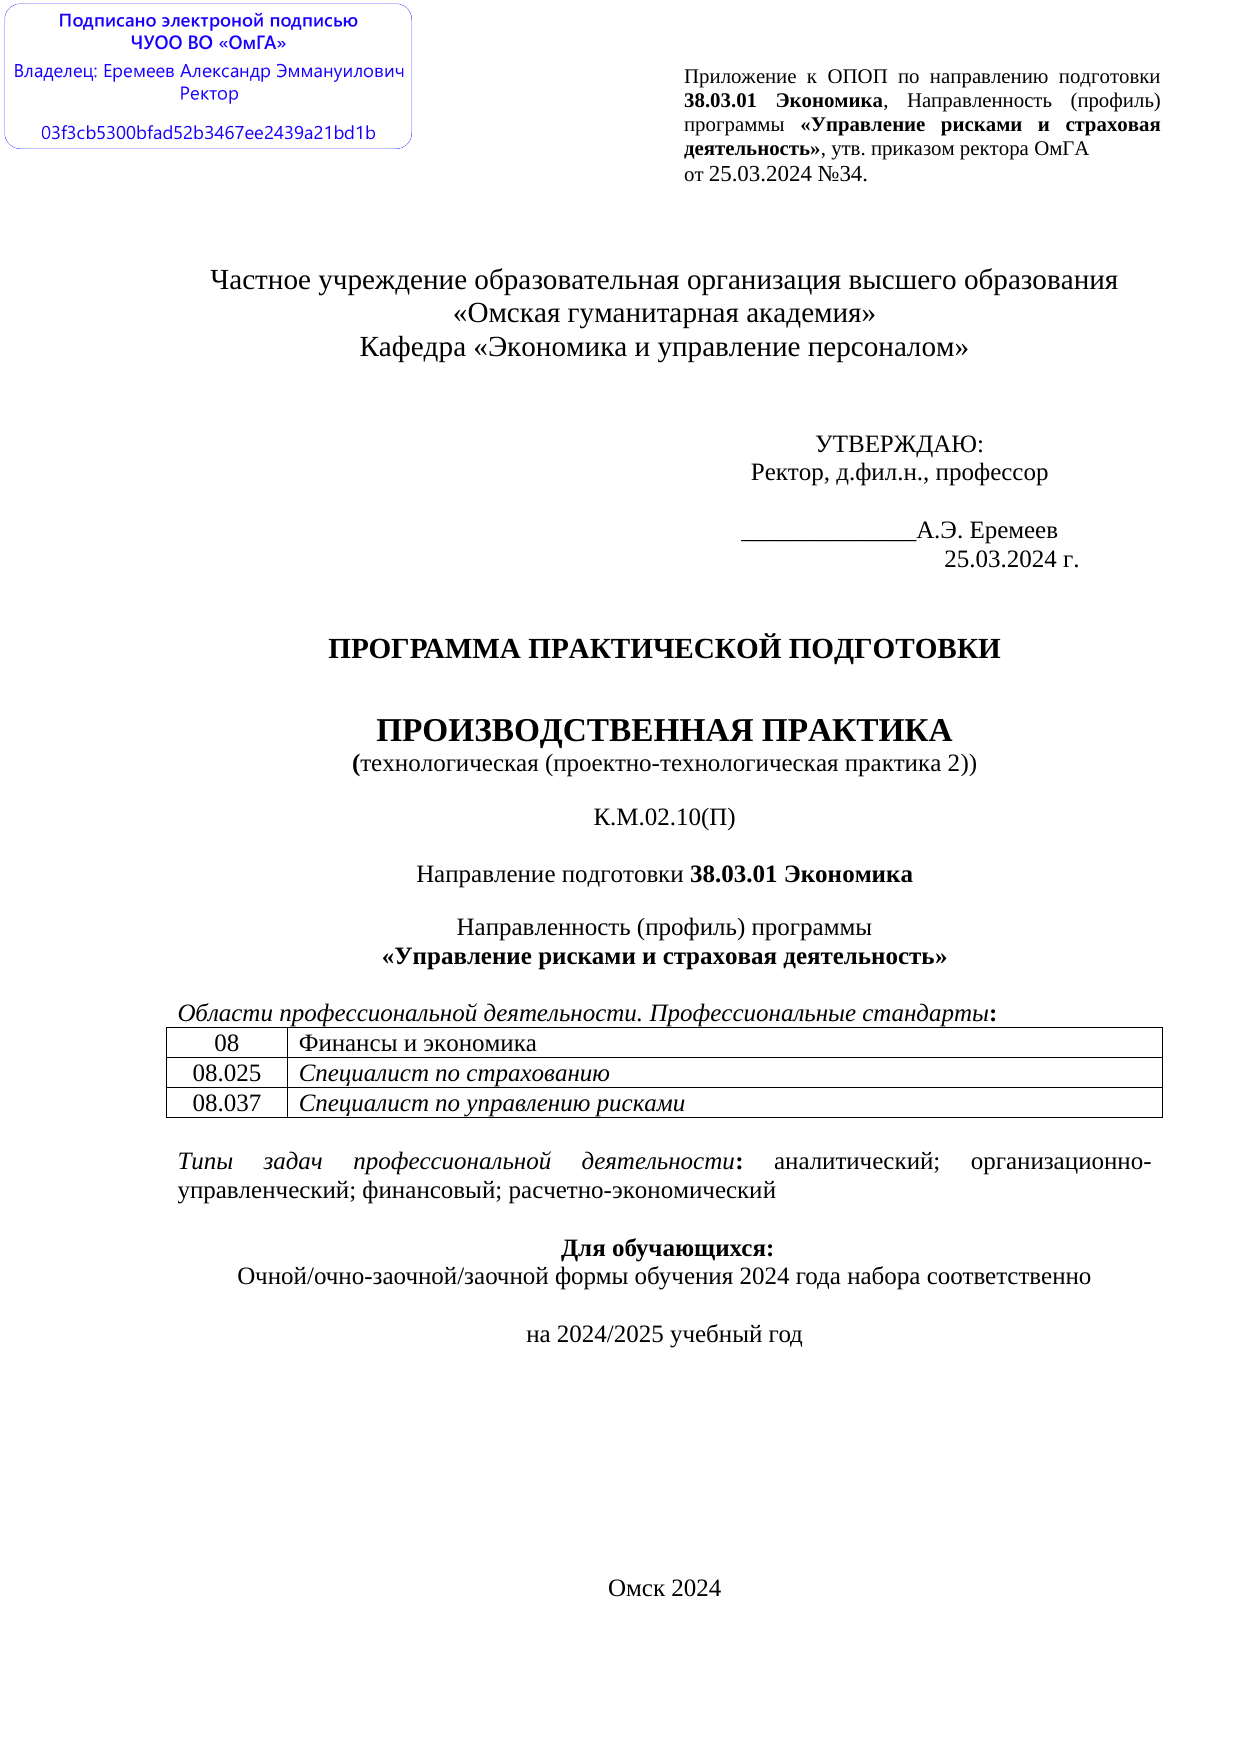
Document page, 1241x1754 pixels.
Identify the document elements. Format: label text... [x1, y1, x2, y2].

table_cell Специалист по страхованию [288, 1058, 1162, 1087]
table_cell 08.025 [167, 1058, 287, 1087]
text «Омская гуманитарная академия» [177, 295, 1152, 329]
text ПРОГРАММА ПРАКТИЧЕСКОЙ ПОДГОТОВКИ [177, 631, 1152, 664]
picture [0, 0, 418, 155]
table_header 08 [167, 1028, 287, 1057]
text Типы задач профессиональной деятельности: аналитический; организационно-управленческий; финансовый; расчетно-экономический [177, 1146, 1152, 1204]
text Очной/очно-заочной/заочной формы обучения 2024 года набора соответственно [177, 1261, 1152, 1290]
text на 2024/2025 учебный год [177, 1319, 1152, 1348]
text «Управление рисками и страховая деятельность» [177, 941, 1152, 970]
table_cell Специалист по управлению рисками [288, 1088, 1162, 1117]
text Частное учреждение образовательная организация высшего образования [177, 262, 1152, 295]
text Для обучающихся: [177, 1233, 1152, 1261]
text Кафедра «Экономика и управление персоналом» [177, 329, 1152, 362]
text Направление подготовки 38.03.01 Экономика [177, 859, 1152, 888]
text Направленность (профиль) программы [177, 912, 1152, 941]
text ПРОИЗВОДСТВЕННАЯ ПРАКТИКА [177, 710, 1152, 748]
table_cell 08.037 [167, 1088, 287, 1117]
text Омск 2024 [177, 1573, 1152, 1602]
text К.М.02.10(П) [177, 802, 1152, 831]
text Области профессиональной деятельности. Профессиональные стандарты: [177, 998, 1152, 1027]
table_header Финансы и экономика [288, 1028, 1162, 1057]
text (технологическая (проектно-технологическая практика 2)) [177, 748, 1152, 777]
